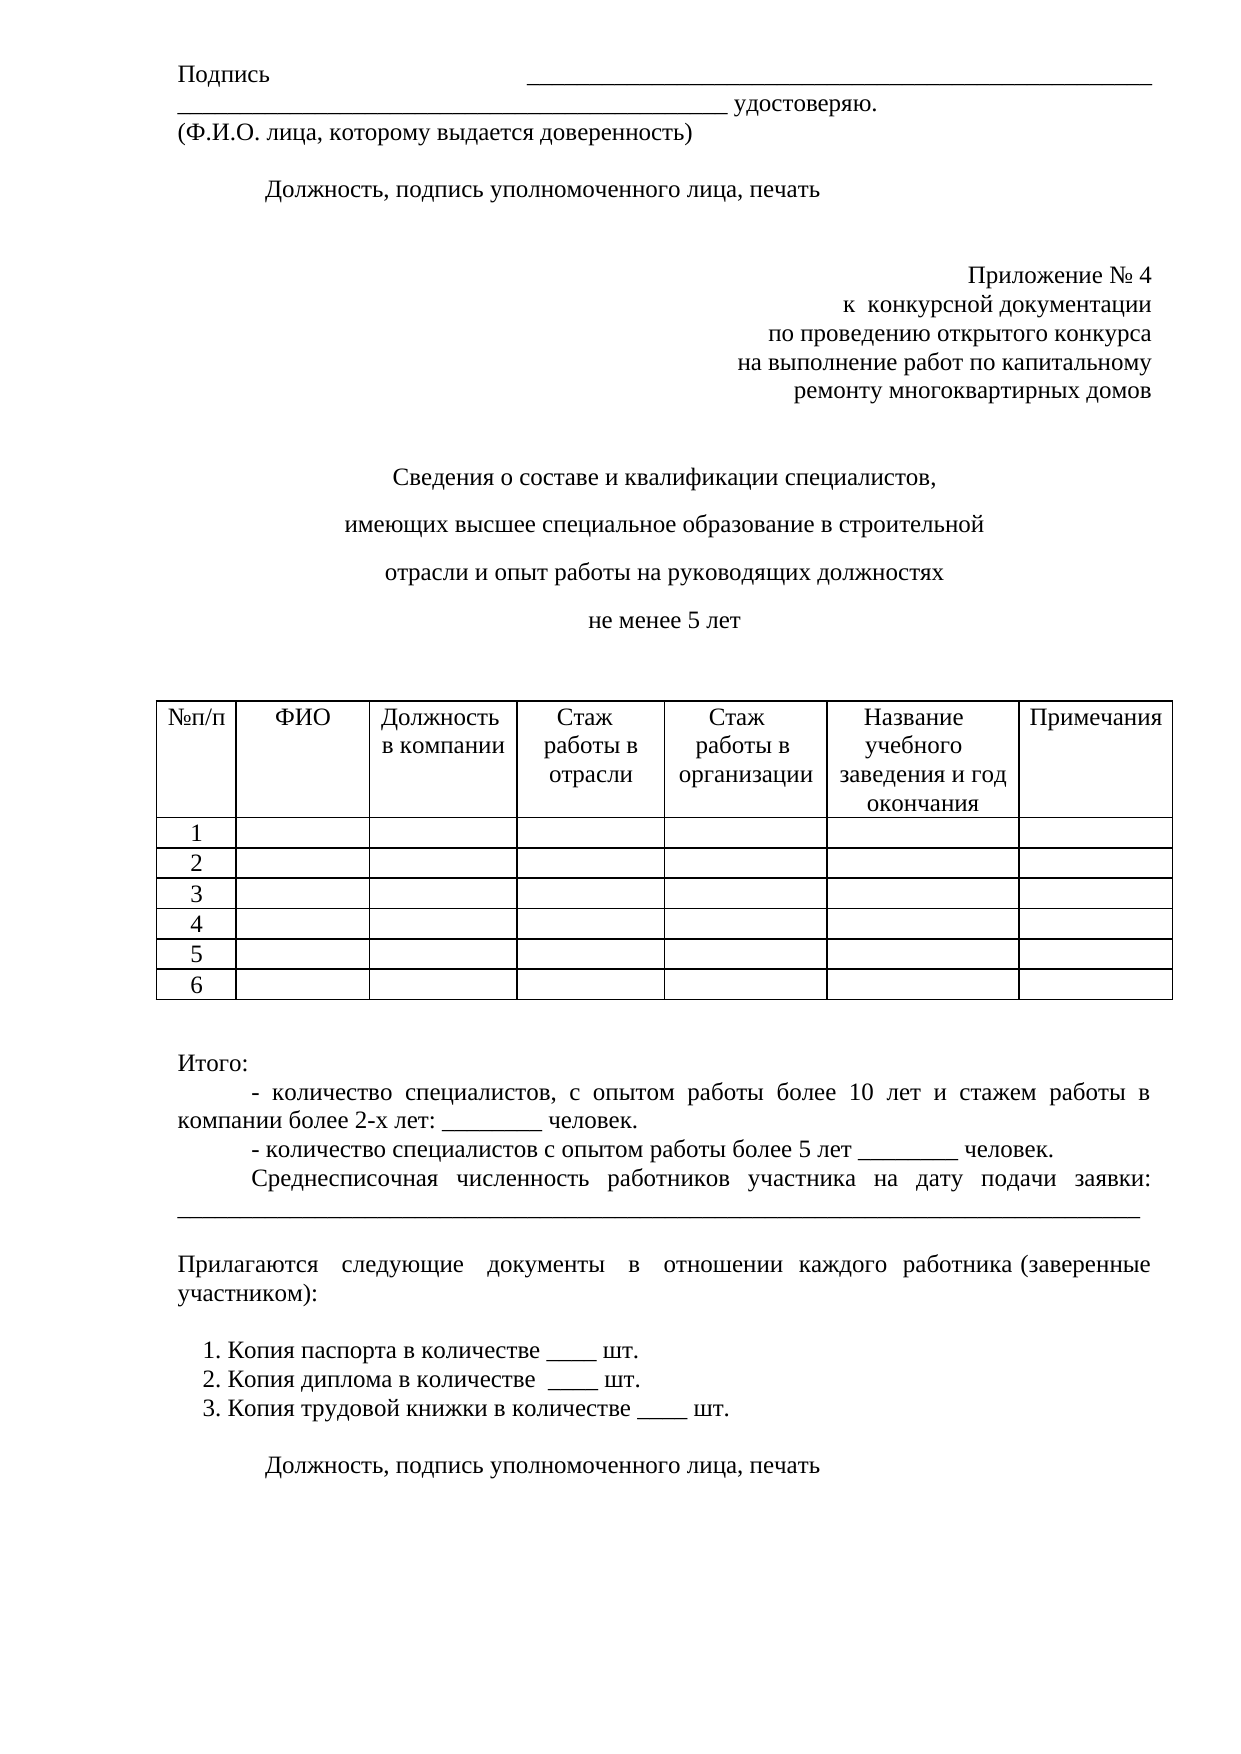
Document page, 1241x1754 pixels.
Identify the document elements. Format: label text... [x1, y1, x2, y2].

table_cell [237, 970, 369, 998]
table_cell [518, 849, 664, 877]
text ремонту многоквартирных домов [177, 375, 1152, 404]
text (Ф.И.О. лица, которому выдается доверенность) [177, 117, 1152, 145]
table_header ФИО [237, 702, 369, 817]
table_header Стаж работы в организации [665, 702, 826, 817]
table_cell [237, 818, 369, 847]
table_cell [665, 909, 826, 938]
table_cell 4 [157, 909, 235, 938]
table_cell 2 [157, 849, 235, 877]
text 2. Копия диплома в количестве ____ шт. [177, 1364, 1152, 1393]
table_cell [828, 849, 1018, 877]
text Подпись __________________________________________________ ____________________________________________ удостоверяю. [177, 59, 1152, 117]
table_cell [1020, 818, 1172, 847]
text по проведению открытого конкурса [177, 318, 1152, 347]
table_cell [370, 849, 516, 877]
text 3. Копия трудовой книжки в количестве ____ шт. [177, 1393, 1152, 1422]
text на выполнение работ по капитальному [177, 347, 1152, 375]
text Должность, подпись уполномоченного лица, печать [177, 1450, 1152, 1479]
table_cell [665, 818, 826, 847]
text Сведения о составе и квалификации специалистов, [177, 462, 1152, 490]
text - количество специалистов с опытом работы более 5 лет ________ человек. [177, 1134, 1152, 1163]
table_cell [1020, 849, 1172, 877]
table_cell [665, 879, 826, 908]
table_cell [518, 879, 664, 908]
table_header Должность в компании [370, 702, 516, 817]
table_cell [1020, 909, 1172, 938]
table_cell [237, 879, 369, 908]
table_cell [828, 818, 1018, 847]
table_cell [518, 970, 664, 998]
table_cell [370, 909, 516, 938]
table_cell [1020, 879, 1172, 908]
table_cell [828, 879, 1018, 908]
table_cell [828, 940, 1018, 968]
text отрасли и опыт работы на руководящих должностях [177, 557, 1152, 586]
table_cell 3 [157, 879, 235, 908]
table_cell 5 [157, 940, 235, 968]
text Прилагаются следующие документы в отношении каждого работника (заверенные участником): [177, 1249, 1152, 1307]
table_cell [665, 940, 826, 968]
table_cell [518, 818, 664, 847]
table_cell [370, 818, 516, 847]
text не менее 5 лет [177, 605, 1152, 633]
table_cell [1020, 940, 1172, 968]
table_cell [518, 940, 664, 968]
table_cell [237, 940, 369, 968]
table_cell 6 [157, 970, 235, 998]
table_header Примечания [1020, 702, 1172, 817]
table_cell [518, 909, 664, 938]
text Среднесписочная численность работников участника на дату подачи заявки: _____________________________________________________________________________ [177, 1163, 1152, 1220]
table_cell [370, 970, 516, 998]
text 1. Копия паспорта в количестве ____ шт. [177, 1335, 1152, 1364]
text Итого: [177, 1048, 1152, 1077]
table_cell [665, 849, 826, 877]
table_cell [237, 909, 369, 938]
table_cell [665, 970, 826, 998]
text имеющих высшее специальное образование в строительной [177, 509, 1152, 538]
text Приложение № 4 [177, 260, 1152, 289]
table_cell [370, 879, 516, 908]
table_cell [370, 940, 516, 968]
text Должность, подпись уполномоченного лица, печать [177, 174, 1152, 203]
table_cell [828, 909, 1018, 938]
table_cell [1020, 970, 1172, 998]
table_header Стаж работы в отрасли [518, 702, 664, 817]
text к конкурсной документации [177, 289, 1152, 318]
table_cell [828, 970, 1018, 998]
table_cell [237, 849, 369, 877]
table_cell 1 [157, 818, 235, 847]
table_header Название учебного заведения и год окончания [828, 702, 1018, 817]
table_header №п/п [157, 702, 235, 817]
text - количество специалистов, с опытом работы более 10 лет и стажем работы в компании более 2-х лет: ________ человек. [177, 1077, 1152, 1134]
